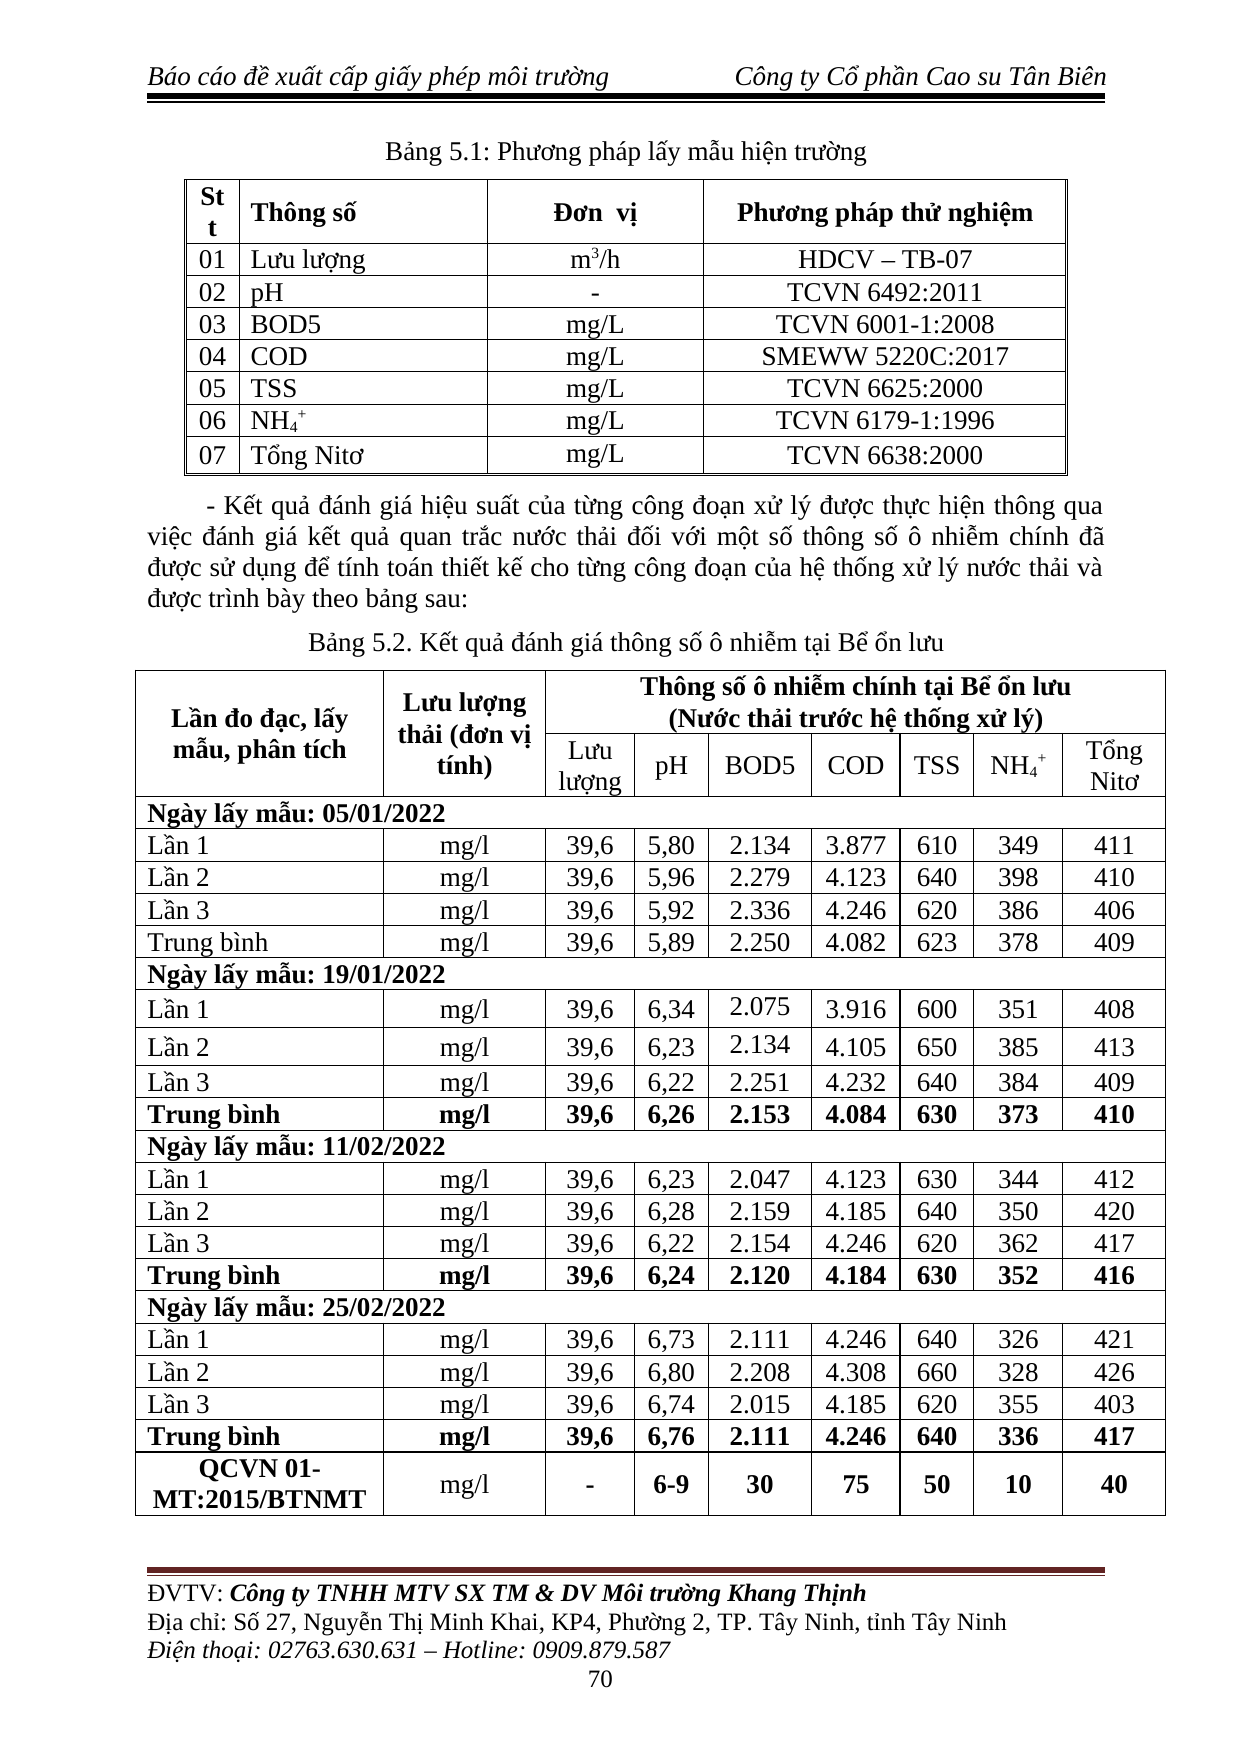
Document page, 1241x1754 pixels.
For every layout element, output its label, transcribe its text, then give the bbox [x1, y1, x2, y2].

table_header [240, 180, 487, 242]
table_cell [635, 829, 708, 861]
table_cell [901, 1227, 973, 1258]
subtitle Bảng 5.1: Phương pháp lấy mẫu hiện trường [147, 136, 1105, 167]
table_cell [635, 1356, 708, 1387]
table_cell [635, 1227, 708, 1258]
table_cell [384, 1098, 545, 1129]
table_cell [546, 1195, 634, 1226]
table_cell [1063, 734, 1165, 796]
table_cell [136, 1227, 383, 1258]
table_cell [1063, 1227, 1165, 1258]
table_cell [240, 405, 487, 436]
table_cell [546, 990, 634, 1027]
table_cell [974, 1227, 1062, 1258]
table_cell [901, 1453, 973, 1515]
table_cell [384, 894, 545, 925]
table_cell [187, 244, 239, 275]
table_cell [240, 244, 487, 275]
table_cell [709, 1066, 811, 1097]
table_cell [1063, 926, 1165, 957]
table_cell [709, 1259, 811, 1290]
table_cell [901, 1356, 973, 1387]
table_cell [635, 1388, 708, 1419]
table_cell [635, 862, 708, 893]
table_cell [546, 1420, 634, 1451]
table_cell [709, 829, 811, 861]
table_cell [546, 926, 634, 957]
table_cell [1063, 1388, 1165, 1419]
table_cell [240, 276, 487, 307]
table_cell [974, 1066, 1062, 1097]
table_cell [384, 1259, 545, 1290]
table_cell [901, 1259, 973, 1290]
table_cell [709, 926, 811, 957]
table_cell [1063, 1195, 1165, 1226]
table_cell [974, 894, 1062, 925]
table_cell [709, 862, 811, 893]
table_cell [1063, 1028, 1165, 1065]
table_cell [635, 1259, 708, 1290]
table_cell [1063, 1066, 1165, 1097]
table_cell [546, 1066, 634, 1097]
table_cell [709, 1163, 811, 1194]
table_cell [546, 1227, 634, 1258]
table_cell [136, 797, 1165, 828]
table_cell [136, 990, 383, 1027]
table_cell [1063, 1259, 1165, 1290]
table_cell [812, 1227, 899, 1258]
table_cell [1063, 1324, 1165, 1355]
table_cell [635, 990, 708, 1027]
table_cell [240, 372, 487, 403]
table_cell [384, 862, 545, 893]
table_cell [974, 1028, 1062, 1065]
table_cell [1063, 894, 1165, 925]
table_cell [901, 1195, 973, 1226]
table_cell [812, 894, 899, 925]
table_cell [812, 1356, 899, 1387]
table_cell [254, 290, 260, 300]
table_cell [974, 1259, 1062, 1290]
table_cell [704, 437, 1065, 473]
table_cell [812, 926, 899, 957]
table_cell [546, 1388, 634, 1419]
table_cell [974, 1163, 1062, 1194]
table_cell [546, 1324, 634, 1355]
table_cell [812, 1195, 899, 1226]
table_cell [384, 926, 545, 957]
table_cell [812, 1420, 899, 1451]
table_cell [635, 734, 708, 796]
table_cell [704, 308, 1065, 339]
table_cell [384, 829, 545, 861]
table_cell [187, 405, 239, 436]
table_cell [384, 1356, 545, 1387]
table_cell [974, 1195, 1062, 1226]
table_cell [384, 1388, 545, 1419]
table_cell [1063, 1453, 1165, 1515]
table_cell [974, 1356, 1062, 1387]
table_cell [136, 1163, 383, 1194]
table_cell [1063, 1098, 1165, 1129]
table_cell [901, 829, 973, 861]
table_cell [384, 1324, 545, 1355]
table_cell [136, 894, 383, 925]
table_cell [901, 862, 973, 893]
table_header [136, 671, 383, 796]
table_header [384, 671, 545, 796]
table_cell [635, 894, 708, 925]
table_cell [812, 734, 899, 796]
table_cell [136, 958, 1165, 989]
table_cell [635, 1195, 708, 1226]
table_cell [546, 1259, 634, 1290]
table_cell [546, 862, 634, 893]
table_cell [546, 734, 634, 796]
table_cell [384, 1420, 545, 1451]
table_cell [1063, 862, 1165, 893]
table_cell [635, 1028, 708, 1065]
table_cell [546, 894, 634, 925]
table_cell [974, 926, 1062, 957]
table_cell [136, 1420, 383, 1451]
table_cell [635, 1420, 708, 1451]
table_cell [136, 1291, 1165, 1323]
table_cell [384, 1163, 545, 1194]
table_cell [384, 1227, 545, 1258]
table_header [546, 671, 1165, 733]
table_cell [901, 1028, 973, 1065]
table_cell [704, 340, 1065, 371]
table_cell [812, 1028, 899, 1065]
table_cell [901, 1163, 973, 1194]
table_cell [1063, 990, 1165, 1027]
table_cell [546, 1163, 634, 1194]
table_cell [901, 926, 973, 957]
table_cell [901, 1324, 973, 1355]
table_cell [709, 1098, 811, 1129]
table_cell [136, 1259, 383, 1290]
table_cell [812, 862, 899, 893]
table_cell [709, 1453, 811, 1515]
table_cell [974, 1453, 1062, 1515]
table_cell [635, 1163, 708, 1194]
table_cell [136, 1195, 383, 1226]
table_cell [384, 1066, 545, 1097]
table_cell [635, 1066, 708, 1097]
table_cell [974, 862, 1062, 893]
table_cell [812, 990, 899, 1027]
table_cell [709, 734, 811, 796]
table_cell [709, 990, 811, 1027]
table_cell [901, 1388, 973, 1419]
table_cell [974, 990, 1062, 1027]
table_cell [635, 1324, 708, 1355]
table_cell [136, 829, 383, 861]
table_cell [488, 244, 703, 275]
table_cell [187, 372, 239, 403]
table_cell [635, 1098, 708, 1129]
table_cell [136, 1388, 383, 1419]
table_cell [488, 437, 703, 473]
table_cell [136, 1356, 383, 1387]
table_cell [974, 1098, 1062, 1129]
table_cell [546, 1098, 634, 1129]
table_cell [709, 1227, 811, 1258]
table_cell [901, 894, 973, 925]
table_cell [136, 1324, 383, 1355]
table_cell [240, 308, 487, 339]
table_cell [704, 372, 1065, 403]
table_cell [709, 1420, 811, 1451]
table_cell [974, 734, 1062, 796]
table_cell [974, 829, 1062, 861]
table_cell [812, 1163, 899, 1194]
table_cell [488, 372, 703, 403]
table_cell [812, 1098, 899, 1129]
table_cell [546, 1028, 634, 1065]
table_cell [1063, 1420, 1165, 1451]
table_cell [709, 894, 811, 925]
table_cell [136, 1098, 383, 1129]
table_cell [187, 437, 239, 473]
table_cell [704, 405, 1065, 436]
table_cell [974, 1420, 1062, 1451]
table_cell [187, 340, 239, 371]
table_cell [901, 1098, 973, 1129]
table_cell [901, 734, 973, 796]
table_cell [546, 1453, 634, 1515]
subtitle Bảng 5.2. Kết quả đánh giá thông số ô nhiễm tại Bể ổn lưu [147, 626, 1105, 657]
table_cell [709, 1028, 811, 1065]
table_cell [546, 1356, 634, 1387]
text - Kết quả đánh giá hiệu suất của từng công đoạn xử lý được thực hiện thông qua việc đánh giá kết quả quan trắc nước thải đối với một số thông số ô nhiễm chính đã được sử dụng để tính toán thiết kế cho từng công đoạn của hệ thống xử lý nước thải và được trình bày theo bảng sau: [147, 489, 1105, 613]
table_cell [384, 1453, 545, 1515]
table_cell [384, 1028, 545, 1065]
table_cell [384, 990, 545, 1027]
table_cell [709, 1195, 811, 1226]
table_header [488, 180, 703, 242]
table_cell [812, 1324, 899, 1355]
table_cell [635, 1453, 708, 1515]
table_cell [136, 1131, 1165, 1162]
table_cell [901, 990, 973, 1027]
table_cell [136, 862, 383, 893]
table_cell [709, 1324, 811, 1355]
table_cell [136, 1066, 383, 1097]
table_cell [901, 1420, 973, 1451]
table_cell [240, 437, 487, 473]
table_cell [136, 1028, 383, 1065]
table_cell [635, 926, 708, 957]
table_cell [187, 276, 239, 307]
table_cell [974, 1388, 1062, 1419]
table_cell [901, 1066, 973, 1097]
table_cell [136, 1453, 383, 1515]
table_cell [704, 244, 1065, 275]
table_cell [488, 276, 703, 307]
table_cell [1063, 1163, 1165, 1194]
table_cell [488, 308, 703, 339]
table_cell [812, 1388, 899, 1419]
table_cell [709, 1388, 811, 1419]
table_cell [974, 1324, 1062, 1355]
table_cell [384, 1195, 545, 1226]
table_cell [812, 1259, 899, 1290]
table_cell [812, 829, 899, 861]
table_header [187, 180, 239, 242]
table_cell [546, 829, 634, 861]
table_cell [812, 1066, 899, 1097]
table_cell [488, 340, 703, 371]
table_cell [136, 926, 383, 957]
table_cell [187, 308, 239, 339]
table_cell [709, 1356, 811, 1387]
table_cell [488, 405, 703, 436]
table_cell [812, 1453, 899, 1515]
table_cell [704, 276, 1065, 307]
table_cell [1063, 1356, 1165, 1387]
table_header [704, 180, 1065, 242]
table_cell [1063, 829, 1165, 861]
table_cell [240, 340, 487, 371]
